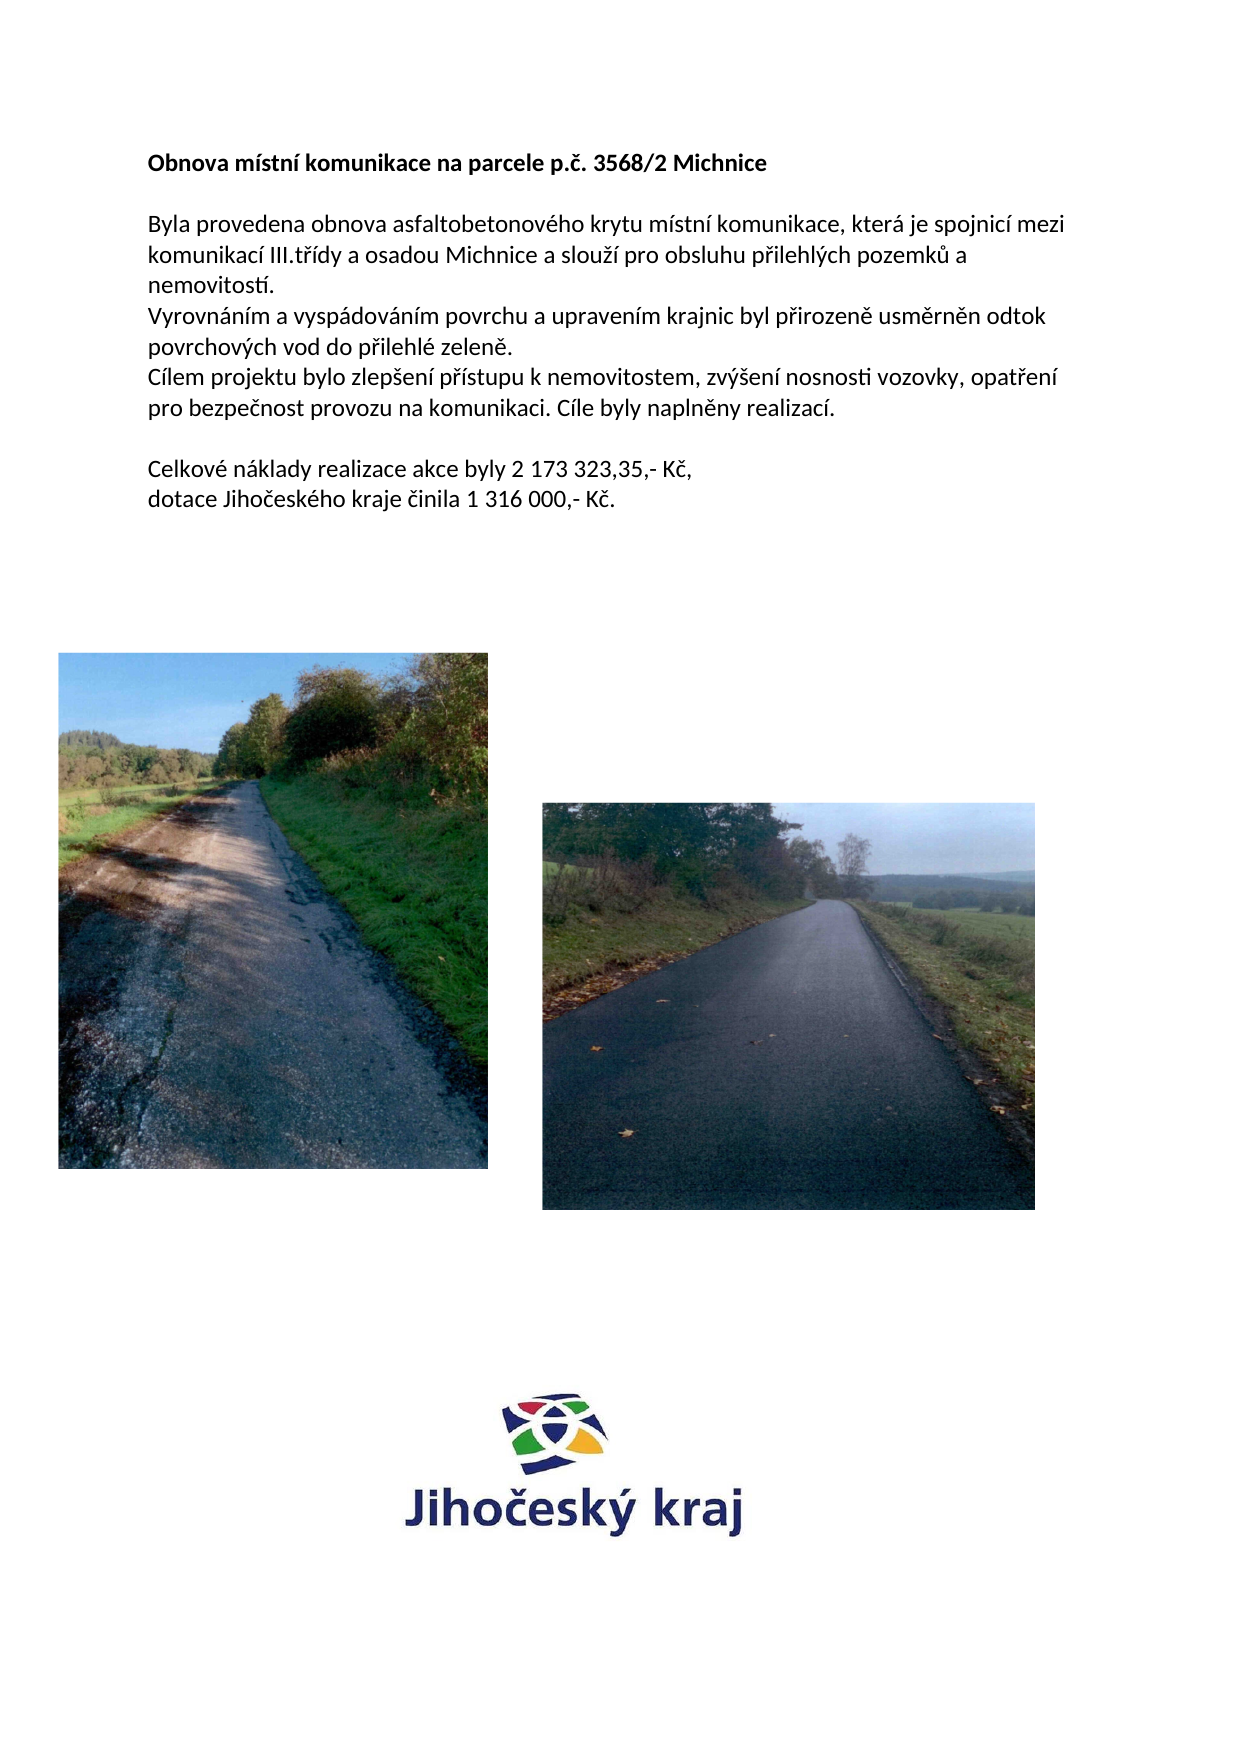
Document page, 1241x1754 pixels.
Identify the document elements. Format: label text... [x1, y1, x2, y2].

text Cílem projektu bylo zlepšení přístupu k nemovitostem, zvýšení nosnosti vozovky, opatření pro bezpečnost provozu na komunikaci. Cíle byly naplněny realizací. [148, 361, 1093, 422]
picture [333, 1361, 819, 1591]
text Celkové náklady realizace akce byly 2 173 323,35,- Kč, [148, 453, 1093, 483]
text Vyrovnáním a vyspádováním povrchu a upravením krajnic byl přirozeně usměrněn odtok povrchových vod do přilehlé zeleně. [148, 300, 1093, 361]
text dotace Jihočeského kraje činila 1 316 000,- Kč. [148, 483, 1093, 514]
text Byla provedena obnova asfaltobetonového krytu místní komunikace, která je spojnicí mezi komunikací III.třídy a osadou Michnice a slouží pro obsluhu přilehlých pozemků a nemovitostí. [148, 209, 1093, 300]
picture [543, 803, 1034, 1210]
picture [59, 653, 487, 1169]
text Obnova místní komunikace na parcele p.č. 3568/2 Michnice [148, 148, 1093, 178]
